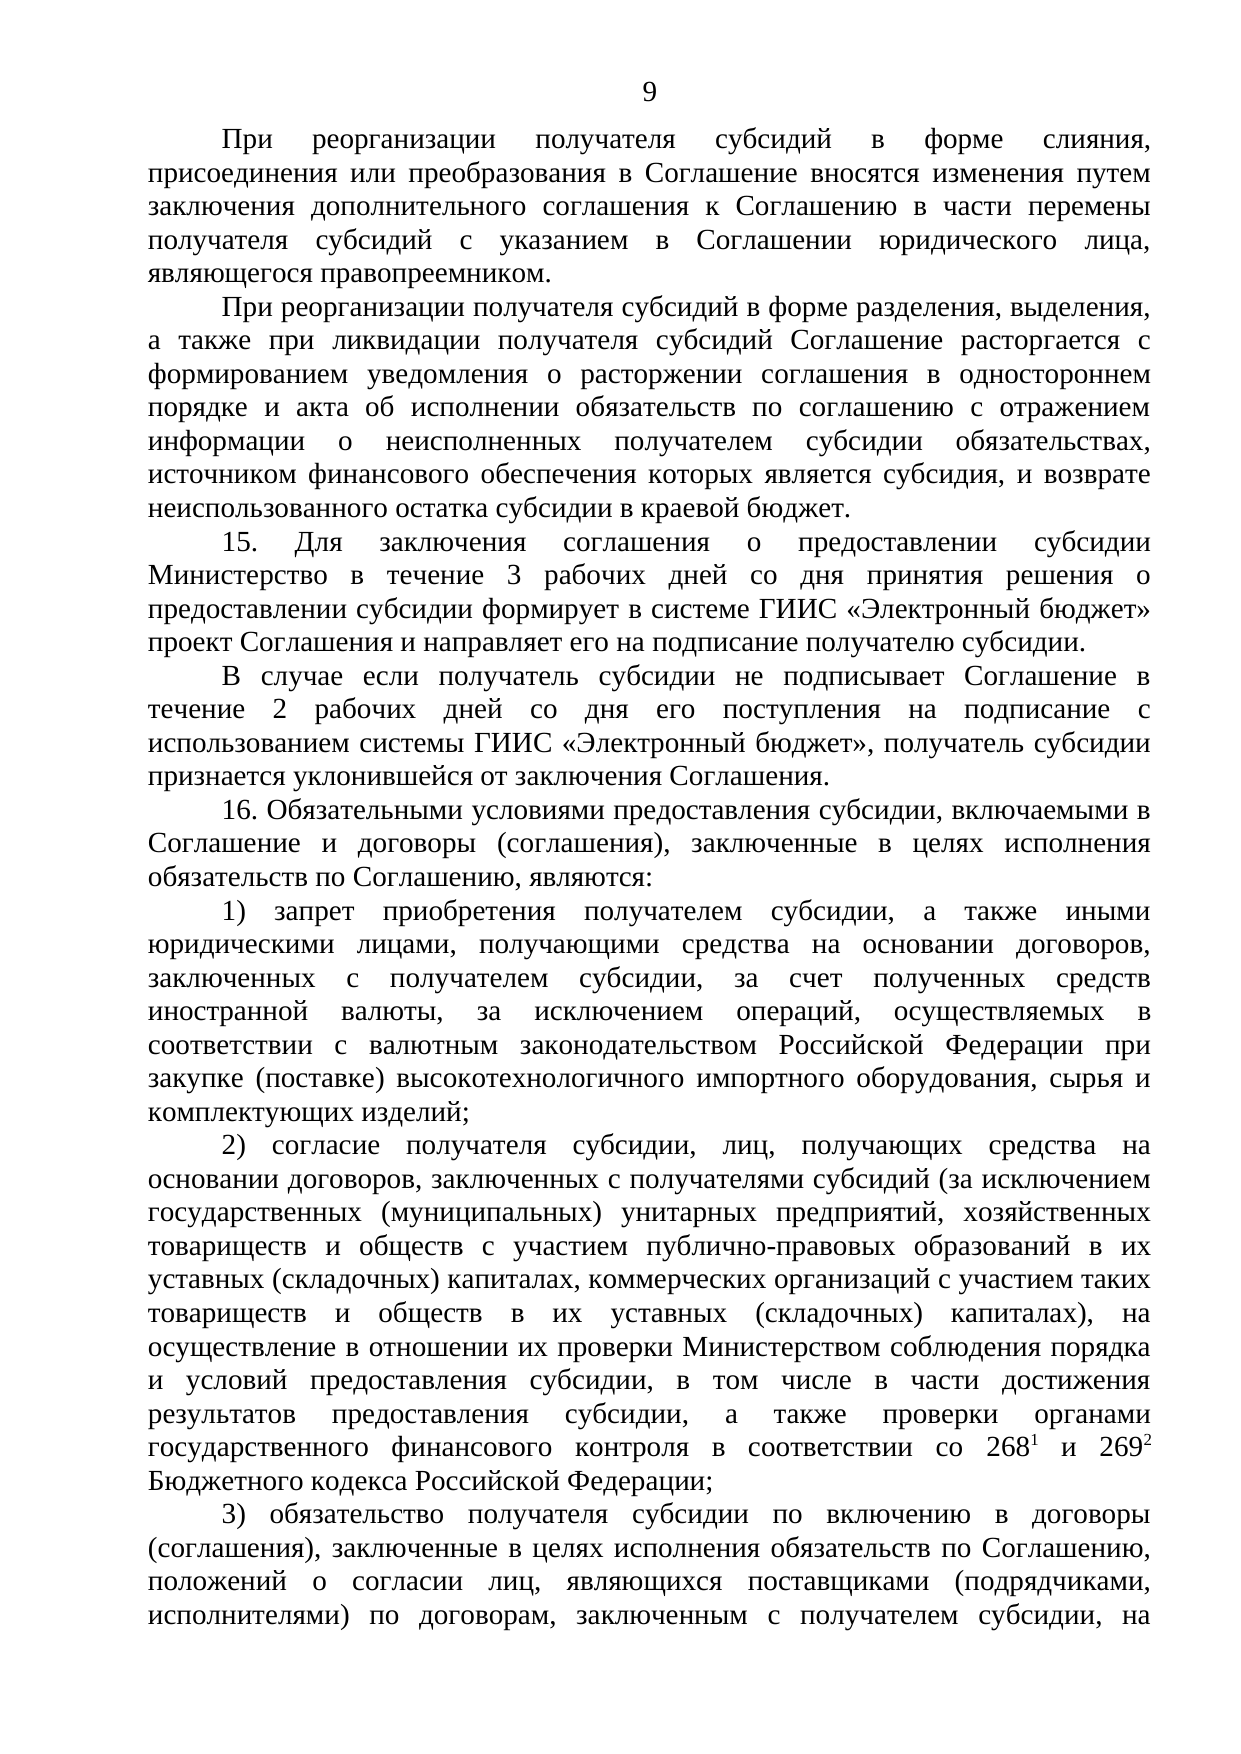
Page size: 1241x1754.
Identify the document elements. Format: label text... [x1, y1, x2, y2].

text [148, 1496, 1152, 1631]
text В случае если получатель субсидии не подписывает Соглашение в течение 2 рабочих дней со дня его поступления на подписание с использованием системы ГИИС «Электронный бюджет», получатель субсидии признается уклонившейся от заключения Соглашения. [148, 658, 1152, 792]
text 1) запрет приобретения получателем субсидии, а также иными юридическими лицами, получающими средства на основании договоров, заключенных с получателем субсидии, за счет полученных средств иностранной валюты, за исключением операций, осуществляемых в соответствии с валютным законодательством Российской Федерации при закупке (поставке) высокотехнологичного импортного оборудования, сырья и комплектующих изделий; [148, 893, 1152, 1127]
text При реорганизации получателя субсидий в форме слияния, присоединения или преобразования в Соглашение вносятся изменения путем заключения дополнительного соглашения к Соглашению в части перемены получателя субсидий с указанием в Соглашении юридического лица, являющегося правопреемником. [148, 121, 1152, 289]
text При реорганизации получателя субсидий в форме разделения, выделения, а также при ликвидации получателя субсидий Соглашение расторгается с формированием уведомления о расторжении соглашения в одностороннем порядке и акта об исполнении обязательств по соглашению с отражением информации о неисполненных получателем субсидии обязательствах, источником финансового обеспечения которых является субсидия, и возврате неиспользованного остатка субсидии в краевой бюджет. [148, 289, 1152, 524]
text 16. Обязательными условиями предоставления субсидии, включаемыми в Соглашение и договоры (соглашения), заключенные в целях исполнения обязательств по Соглашению, являются: [148, 792, 1152, 893]
text 2) согласие получателя субсидии, лиц, получающих средства на основании договоров, заключенных с получателями субсидий (за исключением государственных (муниципальных) унитарных предприятий, хозяйственных товариществ и обществ с участием публично-правовых образований в их уставных (складочных) капиталах, коммерческих организаций с участием таких товариществ и обществ в их уставных (складочных) капиталах), на осуществление в отношении их проверки Министерством соблюдения порядка и условий предоставления субсидии, в том числе в части достижения результатов предоставления субсидии, а также проверки органами государственного финансового контроля в соответствии со 2681 и 2692 Бюджетного кодекса Российской Федерации; [148, 1127, 1152, 1496]
text 15. Для заключения соглашения о предоставлении субсидии Министерство в течение 3 рабочих дней со дня принятия решения о предоставлении субсидии формирует в системе ГИИС «Электронный бюджет» проект Соглашения и направляет его на подписание получателю субсидии. [148, 524, 1152, 658]
